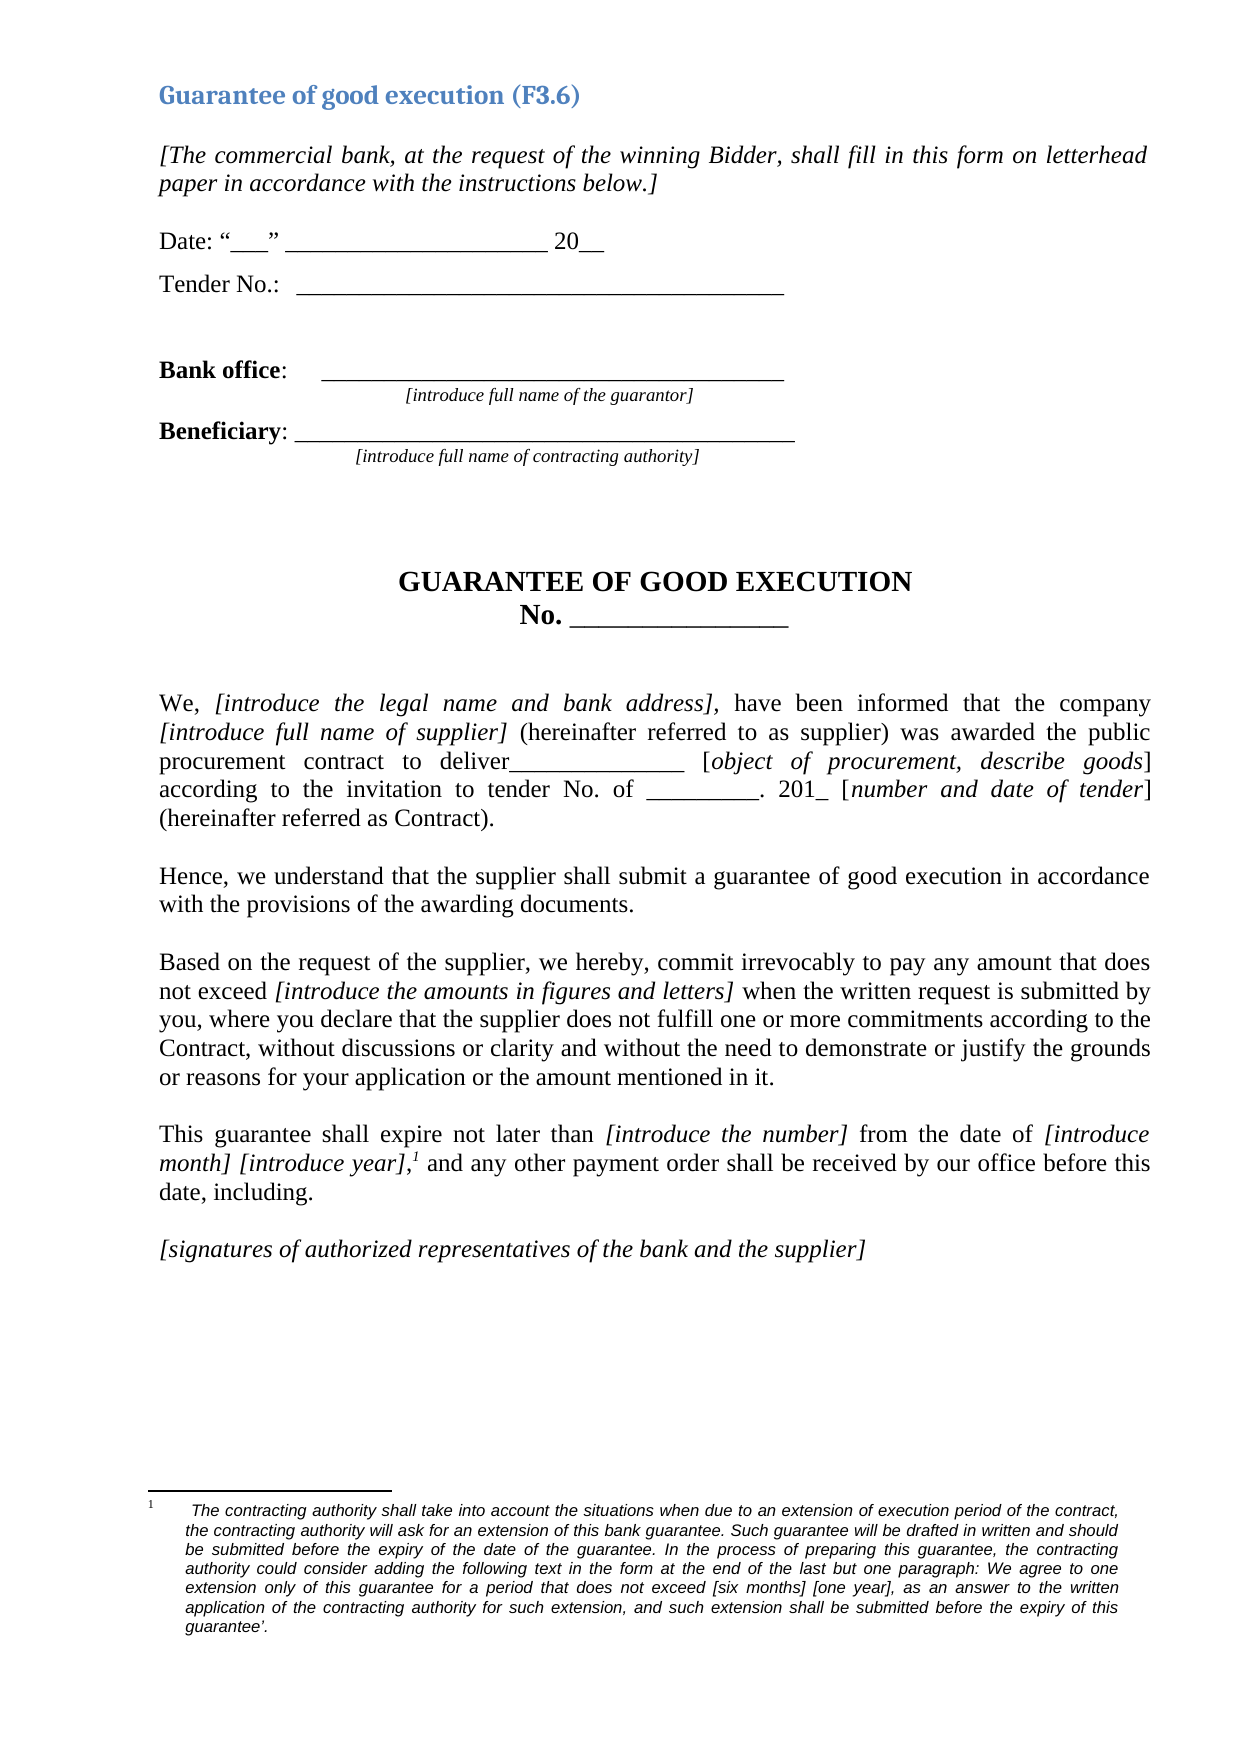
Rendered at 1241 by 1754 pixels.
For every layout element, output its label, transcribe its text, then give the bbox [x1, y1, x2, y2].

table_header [148, 59, 1163, 111]
table_cell [The commercial bank, at the request of the winning Bidder, shall fill in this form on letterhead paper in accordance with the instructions below.] Date: “___” _____________________ 20__ Tender No.: _______________________________________ Bank office: _____________________________________ [introduce full name of the guarantor] Beneficiary: ________________________________________ [introduce full name of contracting authority] GUARANTEE OF GOOD EXECUTION No. _______________ We, [introduce the legal name and bank address], have been informed that the company [introduce full name of supplier] (hereinafter referred to as supplier) was awarded the public procurement contract to deliver______________ [object of procurement, describe goods] according to the invitation to tender No. of _________. 201_ [number and date of tender] (hereinafter referred as Contract). Hence, we understand that the supplier shall submit a guarantee of good execution in accordance with the provisions of the awarding documents. Based on the request of the supplier, we hereby, commit irrevocably to pay any amount that does not exceed [introduce the amounts in figures and letters] when the written request is submitted by you, where you declare that the supplier does not fulfill one or more commitments according to the Contract, without discussions or clarity and without the need to demonstrate or justify the grounds or reasons for your application or the amount mentioned in it. This guarantee shall expire not later than [introduce the number] from the date of [introduce month] [introduce year], and any other payment order shall be received by our office before this date, including. [signatures of authorized representatives of the bank and the supplier] [148, 111, 1163, 1335]
